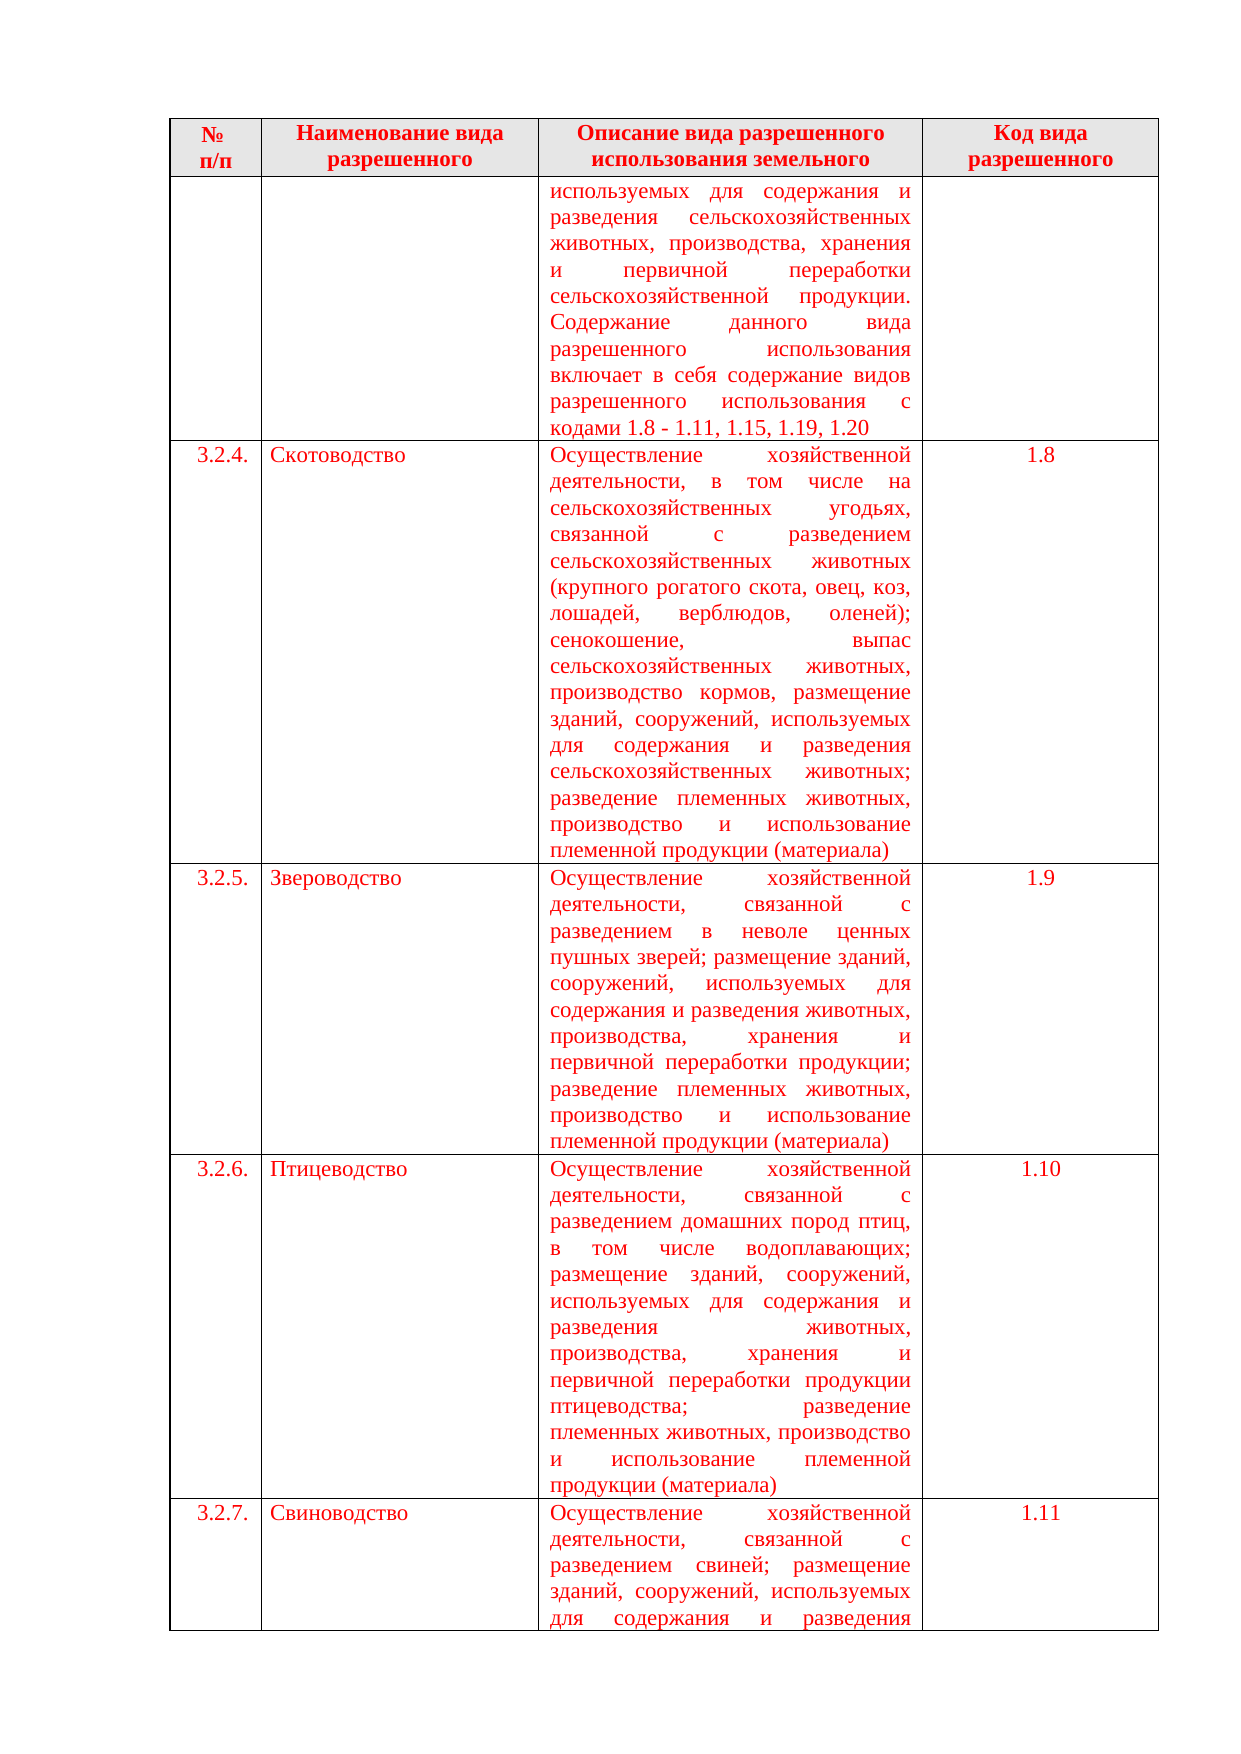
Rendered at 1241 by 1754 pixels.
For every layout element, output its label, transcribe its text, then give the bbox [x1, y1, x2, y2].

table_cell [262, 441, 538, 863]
table_header Код вида разрешенного использования земельного участка [923, 119, 1158, 176]
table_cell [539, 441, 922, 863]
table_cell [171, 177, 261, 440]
table_header Наименование вида разрешенного использования земельного участка [262, 119, 538, 176]
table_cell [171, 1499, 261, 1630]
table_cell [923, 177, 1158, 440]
table_header Описание вида разрешенного использования земельного участка [539, 119, 922, 176]
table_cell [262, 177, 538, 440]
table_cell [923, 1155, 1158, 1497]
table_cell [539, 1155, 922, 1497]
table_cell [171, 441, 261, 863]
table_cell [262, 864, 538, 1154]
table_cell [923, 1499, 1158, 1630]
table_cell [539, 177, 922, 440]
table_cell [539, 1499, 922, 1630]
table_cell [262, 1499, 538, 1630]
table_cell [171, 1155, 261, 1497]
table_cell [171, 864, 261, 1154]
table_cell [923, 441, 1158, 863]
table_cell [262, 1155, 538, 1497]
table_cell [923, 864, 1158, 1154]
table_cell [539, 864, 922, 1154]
table_header № п/п [171, 119, 261, 176]
